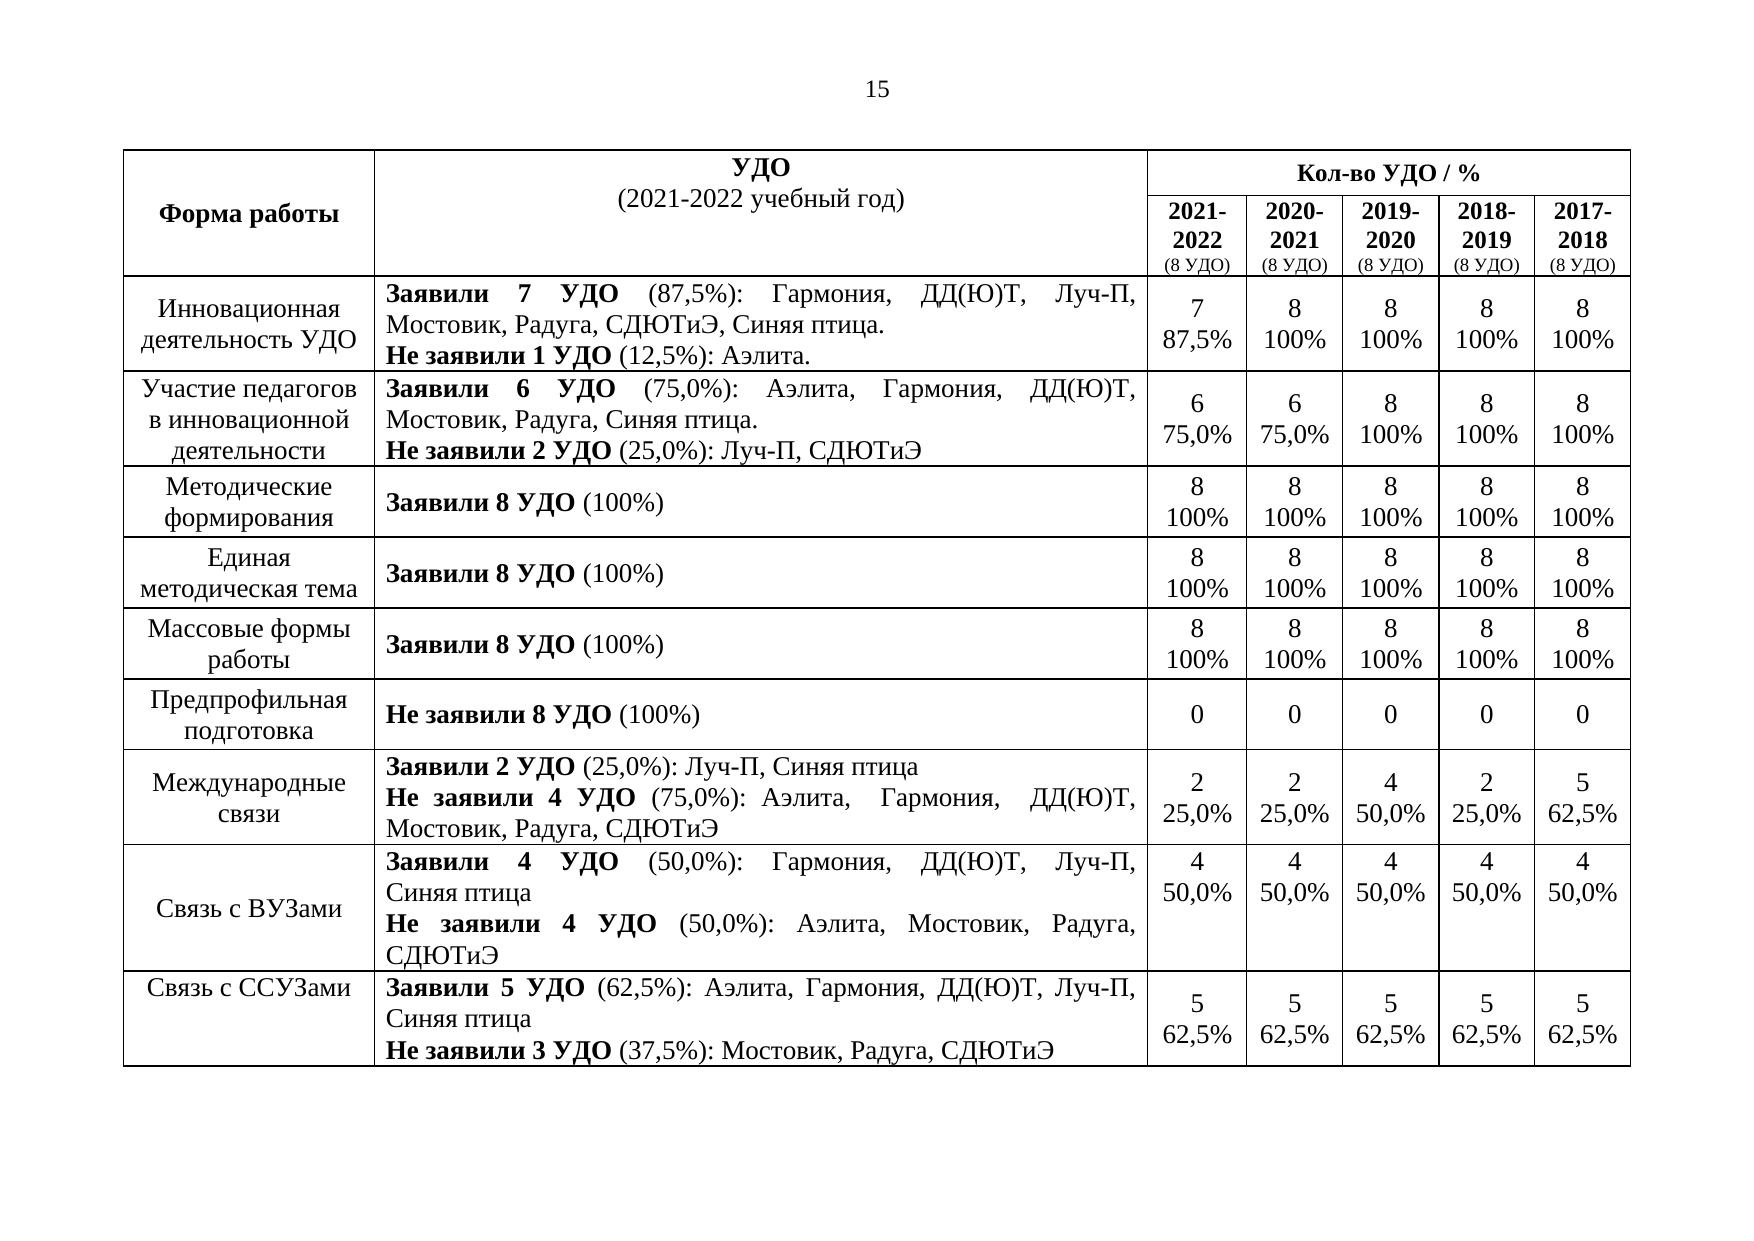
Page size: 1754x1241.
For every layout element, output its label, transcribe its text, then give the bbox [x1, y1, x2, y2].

table_cell Заявили 2 УДО (25,0%): Луч-П, Синяя птица Не заявили 4 УДО (75,0%): Аэлита, Гармония, ДД(Ю)Т, Мостовик, Радуга, СДЮТиЭ [375, 750, 1147, 844]
table_cell Заявили 4 УДО (50,0%): Гармония, ДД(Ю)Т, Луч-П, Синяя птица Не заявили 4 УДО (50,0%): Аэлита, Мостовик, Радуга, СДЮТиЭ [375, 845, 1147, 970]
table_cell 8 100% [1440, 372, 1534, 465]
table_cell Заявили 8 УДО (100%) [375, 467, 1147, 536]
table_cell 0 [1343, 680, 1438, 749]
table_cell Заявили 5 УДО (62,5%): Аэлита, Гармония, ДД(Ю)Т, Луч-П, Синяя птица Не заявили 3 УДО (37,5%): Мостовик, Радуга, СДЮТиЭ [375, 972, 1147, 1065]
table_cell 7 87,5% [1148, 277, 1246, 370]
table_cell 8 100% [1343, 538, 1438, 607]
table_cell 4 50,0% [1535, 845, 1630, 970]
table_cell 4 50,0% [1343, 750, 1438, 844]
table_cell Связь с ССУЗами [124, 972, 374, 1065]
table_cell Инновационная деятельность УДО [124, 277, 374, 370]
table_header УДО (2021-2022 учебный год) [375, 151, 1147, 275]
table_cell 2 25,0% [1440, 750, 1534, 844]
table_cell 2020-2021 (8 УДО) [1247, 196, 1342, 275]
table_cell 8 100% [1535, 609, 1630, 678]
table_cell 2 25,0% [1247, 750, 1342, 844]
table_cell 8 100% [1343, 372, 1438, 465]
table_cell Заявили 8 УДО (100%) [375, 538, 1147, 607]
table_cell 8 100% [1343, 467, 1438, 536]
table_cell 2019-2020 (8 УДО) [1343, 196, 1438, 275]
table_cell Предпрофильная подготовка [124, 680, 374, 749]
table_cell 2018-2019 (8 УДО) [1440, 196, 1534, 275]
table_cell 2 25,0% [1148, 750, 1246, 844]
table_cell 8 100% [1535, 372, 1630, 465]
table_cell Не заявили 8 УДО (100%) [375, 680, 1147, 749]
table_cell 8 100% [1148, 609, 1246, 678]
table_cell 8 100% [1535, 538, 1630, 607]
table_cell 8 100% [1343, 609, 1438, 678]
table_cell 8 100% [1440, 538, 1534, 607]
table_cell 8 100% [1440, 609, 1534, 678]
table_header Форма работы [124, 151, 374, 275]
table_cell 4 50,0% [1148, 845, 1246, 970]
table_cell 2021-2022 (8 УДО) [1148, 196, 1246, 275]
table_cell 8 100% [1247, 277, 1342, 370]
table_cell Методические формирования [124, 467, 374, 536]
table_cell 8 100% [1440, 467, 1534, 536]
table_cell Заявили 6 УДО (75,0%): Аэлита, Гармония, ДД(Ю)Т, Мостовик, Радуга, Синяя птица. Не заявили 2 УДО (25,0%): Луч-П, СДЮТиЭ [375, 372, 1147, 465]
table_cell 8 100% [1343, 277, 1438, 370]
table_cell 4 50,0% [1343, 845, 1438, 970]
table_cell Заявили 8 УДО (100%) [375, 609, 1147, 678]
table_cell 4 50,0% [1247, 845, 1342, 970]
table_cell Заявили 7 УДО (87,5%): Гармония, ДД(Ю)Т, Луч-П, Мостовик, Радуга, СДЮТиЭ, Синяя птица. Не заявили 1 УДО (12,5%): Аэлита. [375, 277, 1147, 370]
table_cell 5 62,5% [1535, 750, 1630, 844]
table_cell 6 75,0% [1247, 372, 1342, 465]
table_cell 8 100% [1247, 538, 1342, 607]
table_cell 5 62,5% [1535, 972, 1630, 1065]
table_cell 8 100% [1148, 538, 1246, 607]
table_cell 8 100% [1535, 467, 1630, 536]
table_cell 8 100% [1440, 277, 1534, 370]
table_cell 4 50,0% [1440, 845, 1534, 970]
table_cell 8 100% [1148, 467, 1246, 536]
table_cell Связь с ВУЗами [124, 845, 374, 970]
table_cell 0 [1440, 680, 1534, 749]
table_cell 5 62,5% [1148, 972, 1246, 1065]
table_cell 5 62,5% [1440, 972, 1534, 1065]
table_cell 5 62,5% [1247, 972, 1342, 1065]
table_cell 6 75,0% [1148, 372, 1246, 465]
table_cell Единая методическая тема [124, 538, 374, 607]
table_cell Международные связи [124, 750, 374, 844]
table_cell Участие педагогов в инновационной деятельности [124, 372, 374, 465]
table_cell 2017-2018 (8 УДО) [1535, 196, 1630, 275]
table_cell 0 [1247, 680, 1342, 749]
table_cell Массовые формы работы [124, 609, 374, 678]
table_cell 8 100% [1247, 609, 1342, 678]
table_header Кол-во УДО / % [1148, 151, 1630, 195]
table_cell 8 100% [1535, 277, 1630, 370]
table_cell 5 62,5% [1343, 972, 1438, 1065]
table_cell 0 [1535, 680, 1630, 749]
table_cell 0 [1148, 680, 1246, 749]
table_cell 8 100% [1247, 467, 1342, 536]
